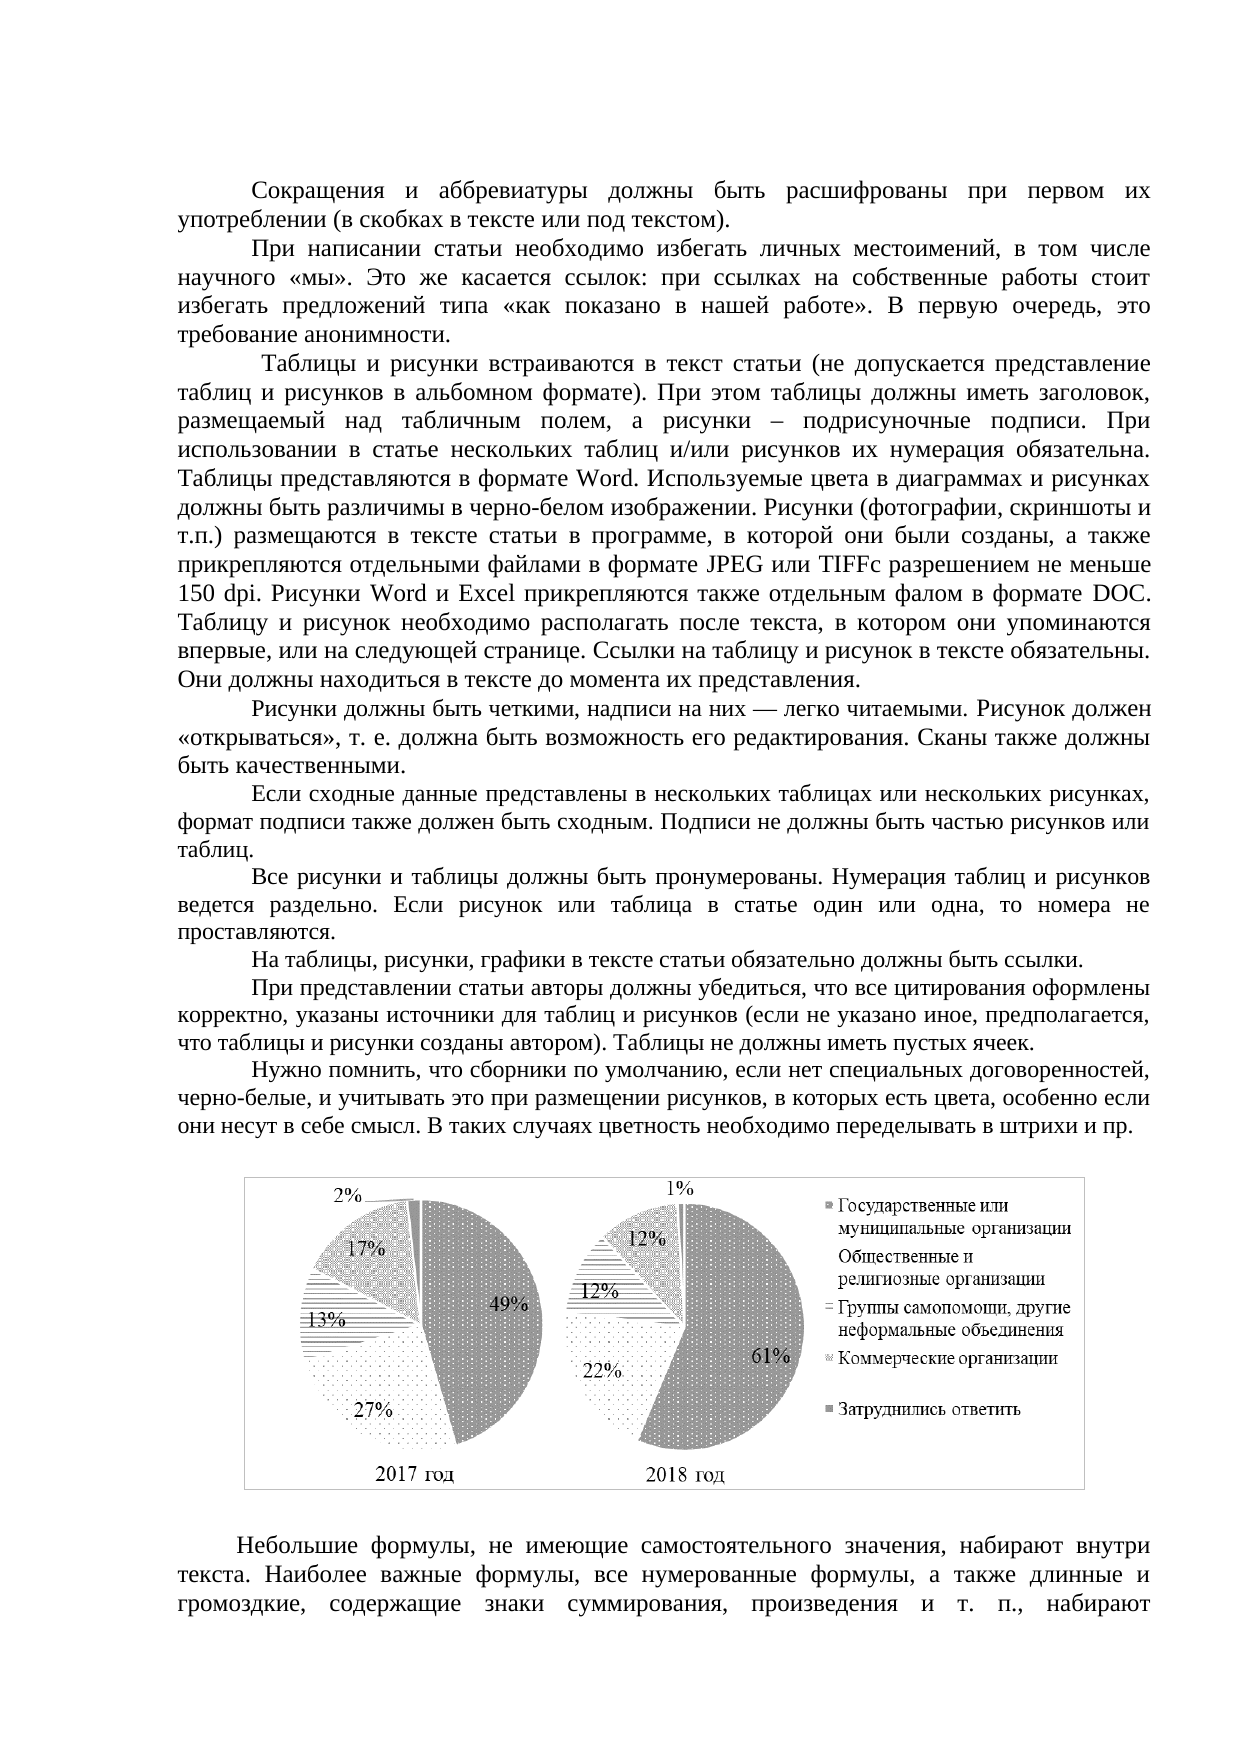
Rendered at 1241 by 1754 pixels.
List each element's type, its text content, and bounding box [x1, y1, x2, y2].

text При написании статьи необходимо избегать личных местоимений, в том числе научного «мы». Это же касается ссылок: при ссылках на собственные работы стоит избегать предложений типа «как показано в нашей работе». В первую очередь, это требование анонимности. [177, 233, 1152, 348]
text Все рисунки и таблицы должны быть пронумерованы. Нумерация таблиц и рисунков ведется раздельно. Если рисунок или таблица в статье один или одна, то номера не проставляются. [177, 862, 1152, 945]
text Нужно помнить, что сборники по умолчанию, если нет специальных договоренностей, черно-белые, и учитывать это при размещении рисунков, в которых есть цвета, особенно если они несут в себе смысл. В таких случаях цветность необходимо переделывать в штрихи и пр. [177, 1055, 1152, 1138]
text Сокращения и аббревиатуры должны быть расшифрованы при первом их употреблении (в скобках в тексте или под текстом). [177, 176, 1152, 233]
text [177, 1530, 1152, 1617]
picture [245, 1178, 1084, 1489]
text Если сходные данные представлены в нескольких таблицах или нескольких рисунках, формат подписи также должен быть сходным. Подписи не должны быть частью рисунков или таблиц. [177, 779, 1152, 862]
text На таблицы, рисунки, графики в тексте статьи обязательно должны быть ссылки. [177, 945, 1152, 973]
text Таблицы и рисунки встраиваются в текст статьи (не допускается представление таблиц и рисунков в альбомном формате). При этом таблицы должны иметь заголовок, размещаемый над табличным полем, а рисунки – подрисуночные подписи. При использовании в статье нескольких таблиц и/или рисунков их нумерация обязательна. Таблицы представляются в формате Word. Используемые цвета в диаграммах и рисунках должны быть различимы в черно-белом изображении. Рисунки (фотографии, скриншоты и т.п.) размещаются в тексте статьи в программе, в которой они были созданы, а также прикрепляются отдельными файлами в формате JPEG или TIFFс разрешением не меньше 150 dpi. Рисунки Word и Excel прикрепляются также отдельным фалом в формате DOC. Таблицу и рисунок необходимо располагать после текста, в котором они упоминаются впервые, или на следующей странице. Ссылки на таблицу и рисунок в тексте обязательны. Они должны находиться в тексте до момента их представления. [177, 348, 1152, 693]
text Рисунки должны быть четкими, надписи на них — легко читаемыми. Рисунок должен «открываться», т. е. должна быть возможность его редактирования. Сканы также должны быть качественными. [177, 693, 1152, 779]
text При представлении статьи авторы должны убедиться, что все цитирования оформлены корректно, указаны источники для таблиц и рисунков (если не указано иное, предполагается, что таблицы и рисунки созданы автором). Таблицы не должны иметь пустых ячеек. [177, 973, 1152, 1055]
